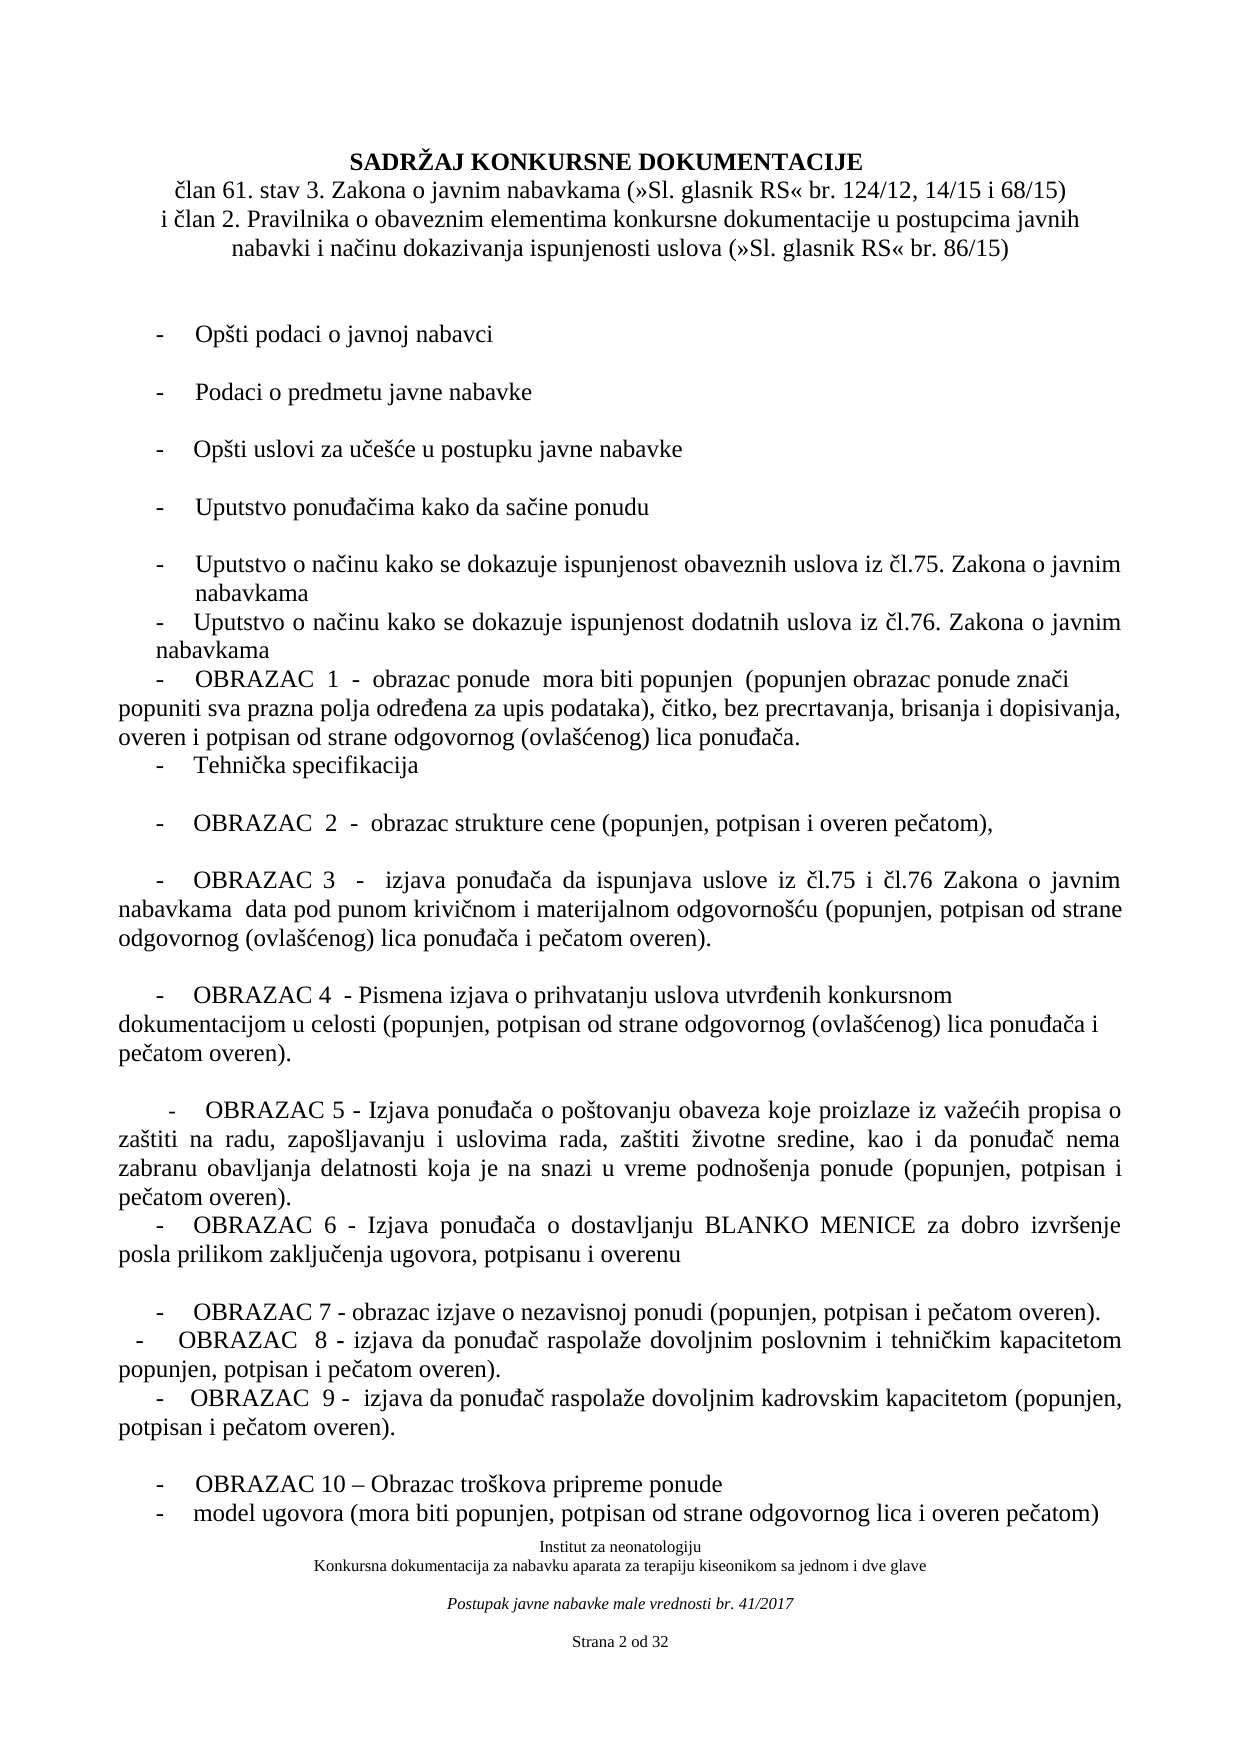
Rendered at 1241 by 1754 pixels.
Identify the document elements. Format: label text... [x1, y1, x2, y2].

text - model ugovora (mora biti popunjen, potpisan od strane odgovornog lica i overen pečatom) [118, 1498, 1122, 1527]
text - OBRAZAC 9 - izjava da ponuđač raspolaže dovoljnim kadrovskim kapacitetom (popunjen, potpisan i pečatom overen). [118, 1383, 1122, 1441]
text - OBRAZAC 4 - Pismena izjava o prihvatanju uslova utvrđenih konkursnom [156, 981, 1122, 1009]
text - OBRAZAC 6 - Izjava ponuđača o dostavljanju BLANKO MENICE za dobro izvršenje posla prilikom zaključenja ugovora, potpisanu i overenu [118, 1211, 1122, 1268]
subtitle SADRŽAJ KONKURSNE DOKUMENTACIJE [268, 147, 1122, 176]
text dokumentacijom u celosti (popunjen, potpisan od strane odgovornog (ovlašćenog) lica ponuđača i pečatom overen). [118, 1009, 1122, 1067]
text - OBRAZAC 8 - izjava da ponuđač raspolaže dovoljnim poslovnim i tehničkim kapacitetom popunjen, potpisan i pečatom overen). [118, 1326, 1122, 1383]
text - Uputstvo o načinu kako se dokazuje ispunjenost dodatnih uslova iz čl.76. Zakona o javnim nabavkama [156, 607, 1122, 664]
text - OBRAZAC 7 - obrazac izjave o nezavisnoj ponudi (popunjen, potpisan i pečatom overen). [118, 1297, 1122, 1326]
list Uputstvo o načinu kako se dokazuje ispunjenost obaveznih uslova iz čl.75. Zakona o javnim nabavkama [156, 549, 1122, 607]
text popuniti sva prazna polja određena za upis podataka), čitko, bez precrtavanja, brisanja i dopisivanja, overen i potpisan od strane odgovornog (ovlašćenog) lica ponuđača. [118, 693, 1122, 751]
text - OBRAZAC 3 - izjava ponuđača da ispunjava uslove iz čl.75 i čl.76 Zakona o javnim nabavkama data pod punom krivičnom i materijalnom odgovornošću (popunjen, potpisan od strane odgovornog (ovlašćenog) lica ponuđača i pečatom overen). [118, 866, 1122, 952]
text - Tehnička specifikacija [118, 751, 1122, 779]
text - OBRAZAC 5 - Izjava ponuđača o poštovanju obaveza koje proizlaze iz važećih propisa o zaštiti na radu, zapošljavanju i uslovima rada, zaštiti životne sredine, kao i da ponuđač nema zabranu obavljanja delatnosti koja je na snazi u vreme podnošenja ponude (popunjen, potpisan i pečatom overen). [118, 1096, 1122, 1211]
list Uputstvo ponuđačima kako da sačine ponudu [156, 492, 1122, 521]
text - OBRAZAC 10 – Obrazac troškova pripreme ponude [156, 1469, 1122, 1498]
list OBRAZAC 1 - obrazac ponude mora biti popunjen (popunjen obrazac ponude znači [156, 664, 1122, 693]
text - Opšti uslovi za učešće u postupku javne nabavke [118, 434, 1122, 463]
text - OBRAZAC 2 - obrazac strukture cene (popunjen, potpisan i overen pečatom), [118, 808, 1122, 837]
list Opšti podaci o javnoj nabavci [156, 319, 1122, 348]
list Podaci o predmetu javne nabavke [156, 377, 1122, 406]
text i član 2. Pravilnika o obaveznim elementima konkursne dokumentacije u postupcima javnih nabavki i načinu dokazivanja ispunjenosti uslova (»Sl. glasnik RS« br. 86/15) [118, 204, 1122, 262]
text član 61. stav 3. Zakona o javnim nabavkama (»Sl. glasnik RS« br. 124/12, 14/15 i 68/15) [118, 176, 1122, 204]
